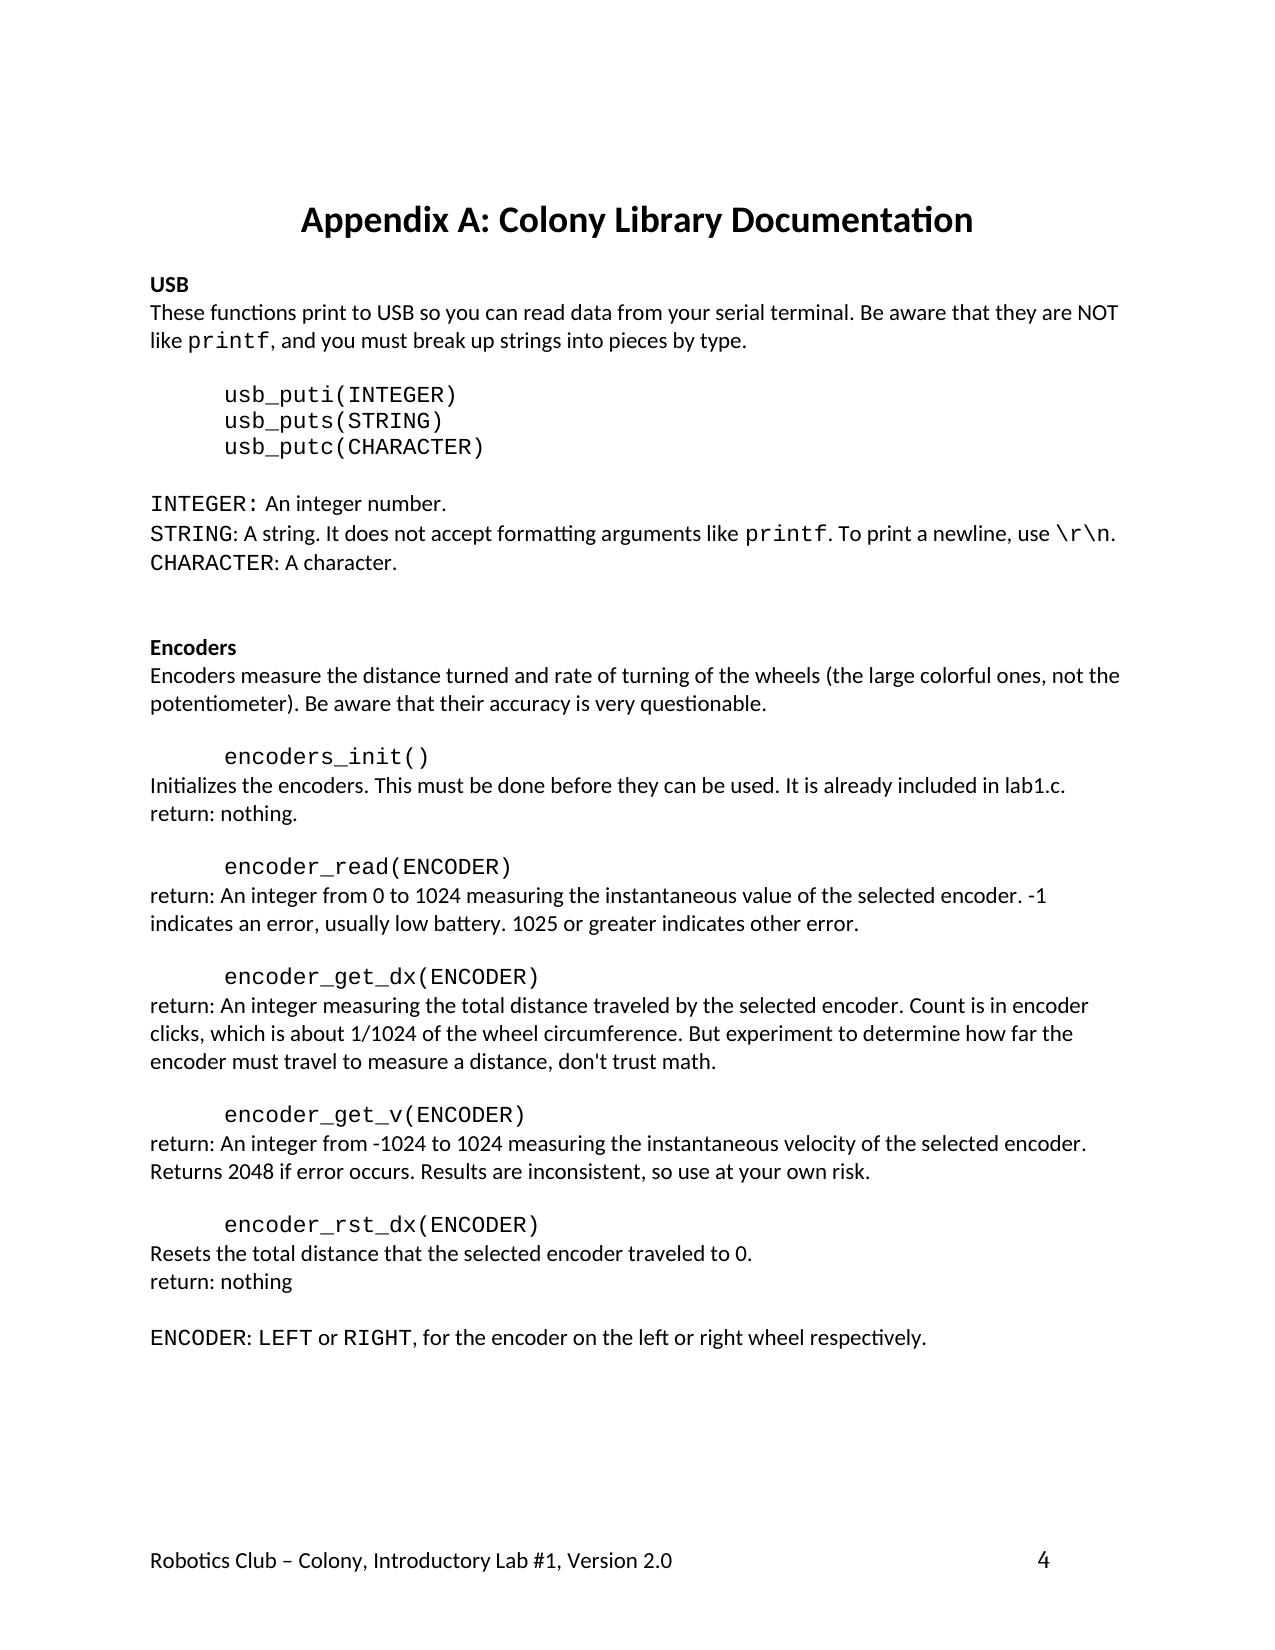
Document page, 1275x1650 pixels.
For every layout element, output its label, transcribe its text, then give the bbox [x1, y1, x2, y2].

text INTEGER: An integer number. [150, 489, 1125, 519]
text Appendix A: Colony Library Documentation [150, 196, 1125, 242]
text return: nothing [150, 1267, 1125, 1295]
text usb_putc(CHARACTER) [224, 436, 1125, 461]
text USB [150, 270, 1125, 298]
text usb_puti(INTEGER) [224, 384, 1125, 409]
text Resets the total distance that the selected encoder traveled to 0. [150, 1239, 1125, 1267]
text encoder_read(ENCODER) [150, 855, 1125, 881]
text CHARACTER: A character. [150, 548, 1125, 577]
text Encoders [150, 633, 1125, 661]
text usb_puts(STRING) [224, 409, 1125, 436]
text encoders_init() [150, 745, 1125, 771]
text Encoders measure the distance turned and rate of turning of the wheels (the large colorful ones, not the potentiometer). Be aware that their accuracy is very questionable. [150, 661, 1125, 717]
text Initializes the encoders. This must be done before they can be used. It is already included in lab1.c. [150, 771, 1125, 799]
text ENCODER: LEFT or RIGHT, for the encoder on the left or right wheel respectively. [150, 1323, 1125, 1352]
text return: nothing. [150, 799, 1125, 827]
text return: An integer from -1024 to 1024 measuring the instantaneous velocity of the selected encoder. Returns 2048 if error occurs. Results are inconsistent, so use at your own risk. [150, 1129, 1125, 1185]
text encoder_rst_dx(ENCODER) [150, 1213, 1125, 1239]
text These functions print to USB so you can read data from your serial terminal. Be aware that they are NOT like printf, and you must break up strings into pieces by type. [150, 298, 1125, 356]
text return: An integer measuring the total distance traveled by the selected encoder. Count is in encoder clicks, which is about 1/1024 of the wheel circumference. But experiment to determine how far the encoder must travel to measure a distance, don't trust math. [150, 991, 1125, 1075]
text encoder_get_dx(ENCODER) [150, 965, 1125, 991]
text STRING: A string. It does not accept formatting arguments like printf. To print a newline, use \r\n. [150, 519, 1125, 548]
text return: An integer from 0 to 1024 measuring the instantaneous value of the selected encoder. -1 indicates an error, usually low battery. 1025 or greater indicates other error. [150, 881, 1125, 937]
text encoder_get_v(ENCODER) [150, 1103, 1125, 1129]
